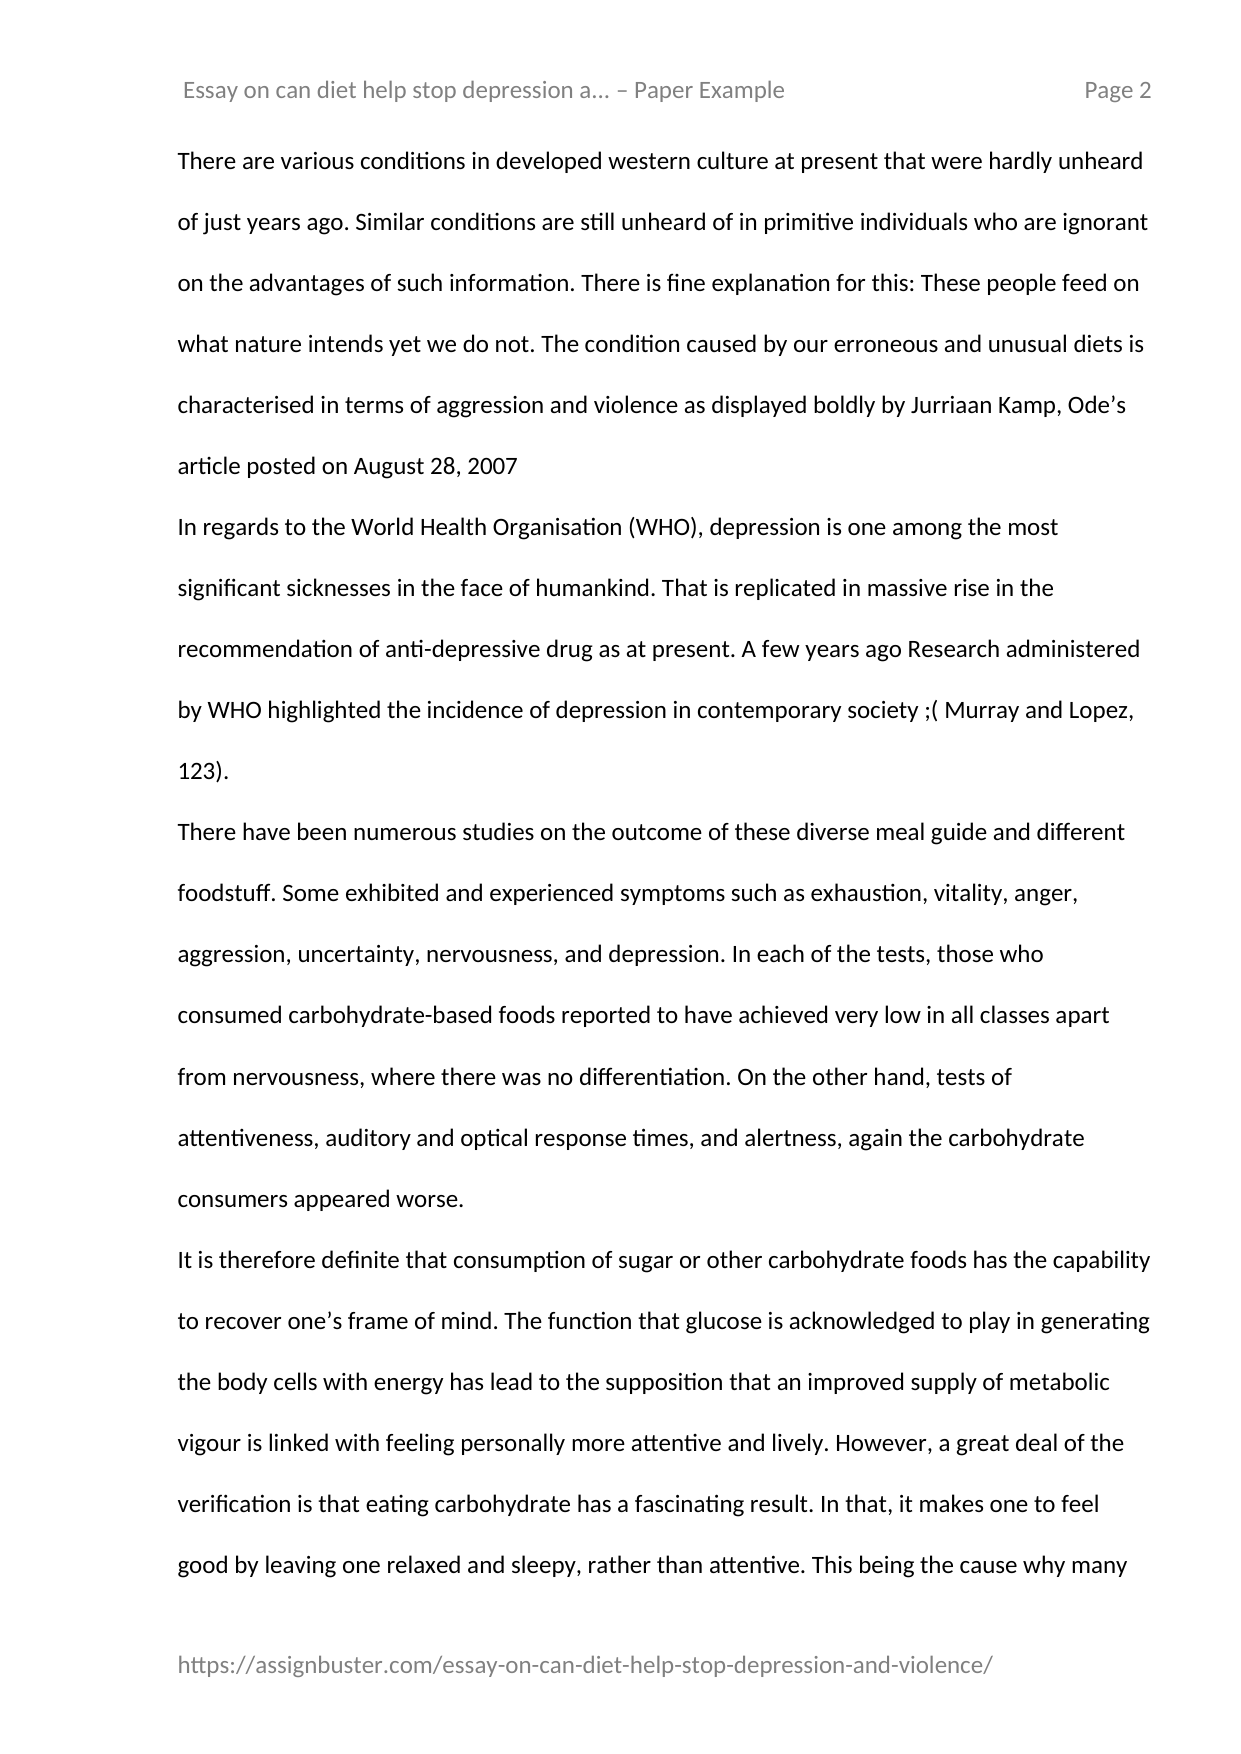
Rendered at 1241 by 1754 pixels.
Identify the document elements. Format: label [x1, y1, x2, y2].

text [177, 145, 1152, 1579]
